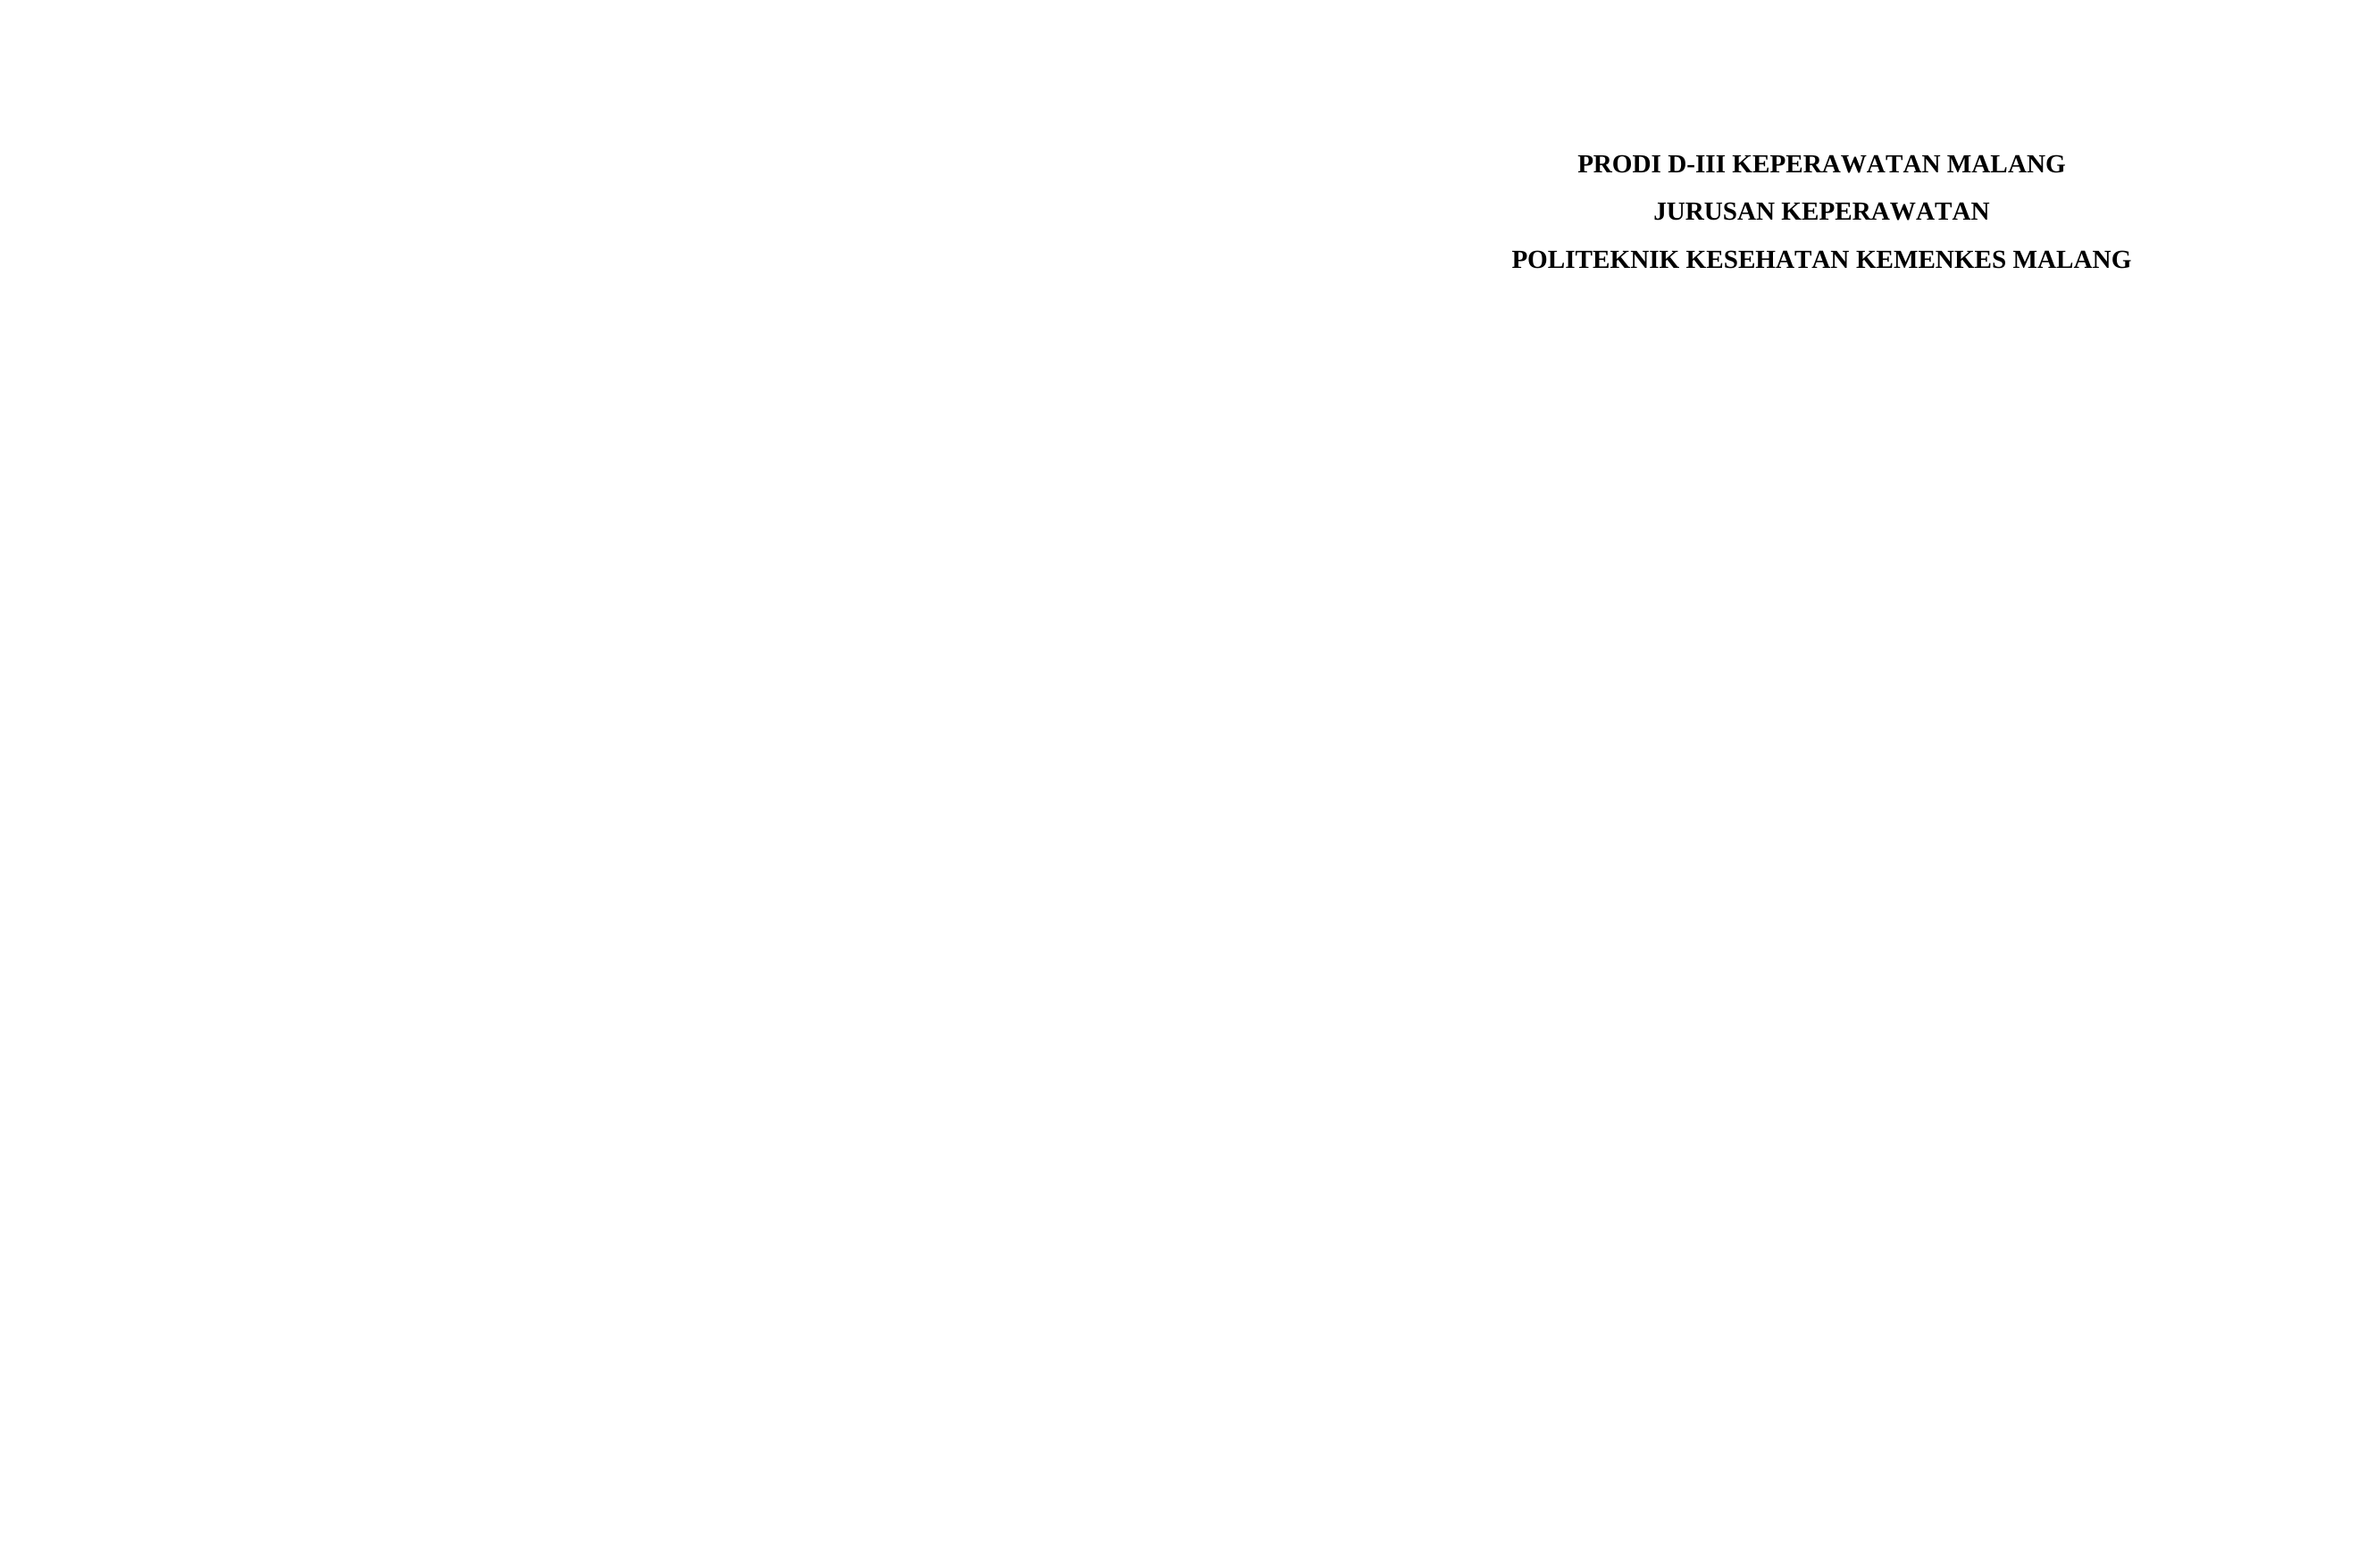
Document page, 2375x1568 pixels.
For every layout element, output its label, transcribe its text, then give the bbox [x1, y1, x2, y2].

text POLITEKNIK KESEHATAN KEMENKES MALANG [1509, 244, 2134, 273]
subtitle PRODI D-III KEPERAWATAN MALANG JURUSAN KEPERAWATAN [1577, 149, 2066, 225]
